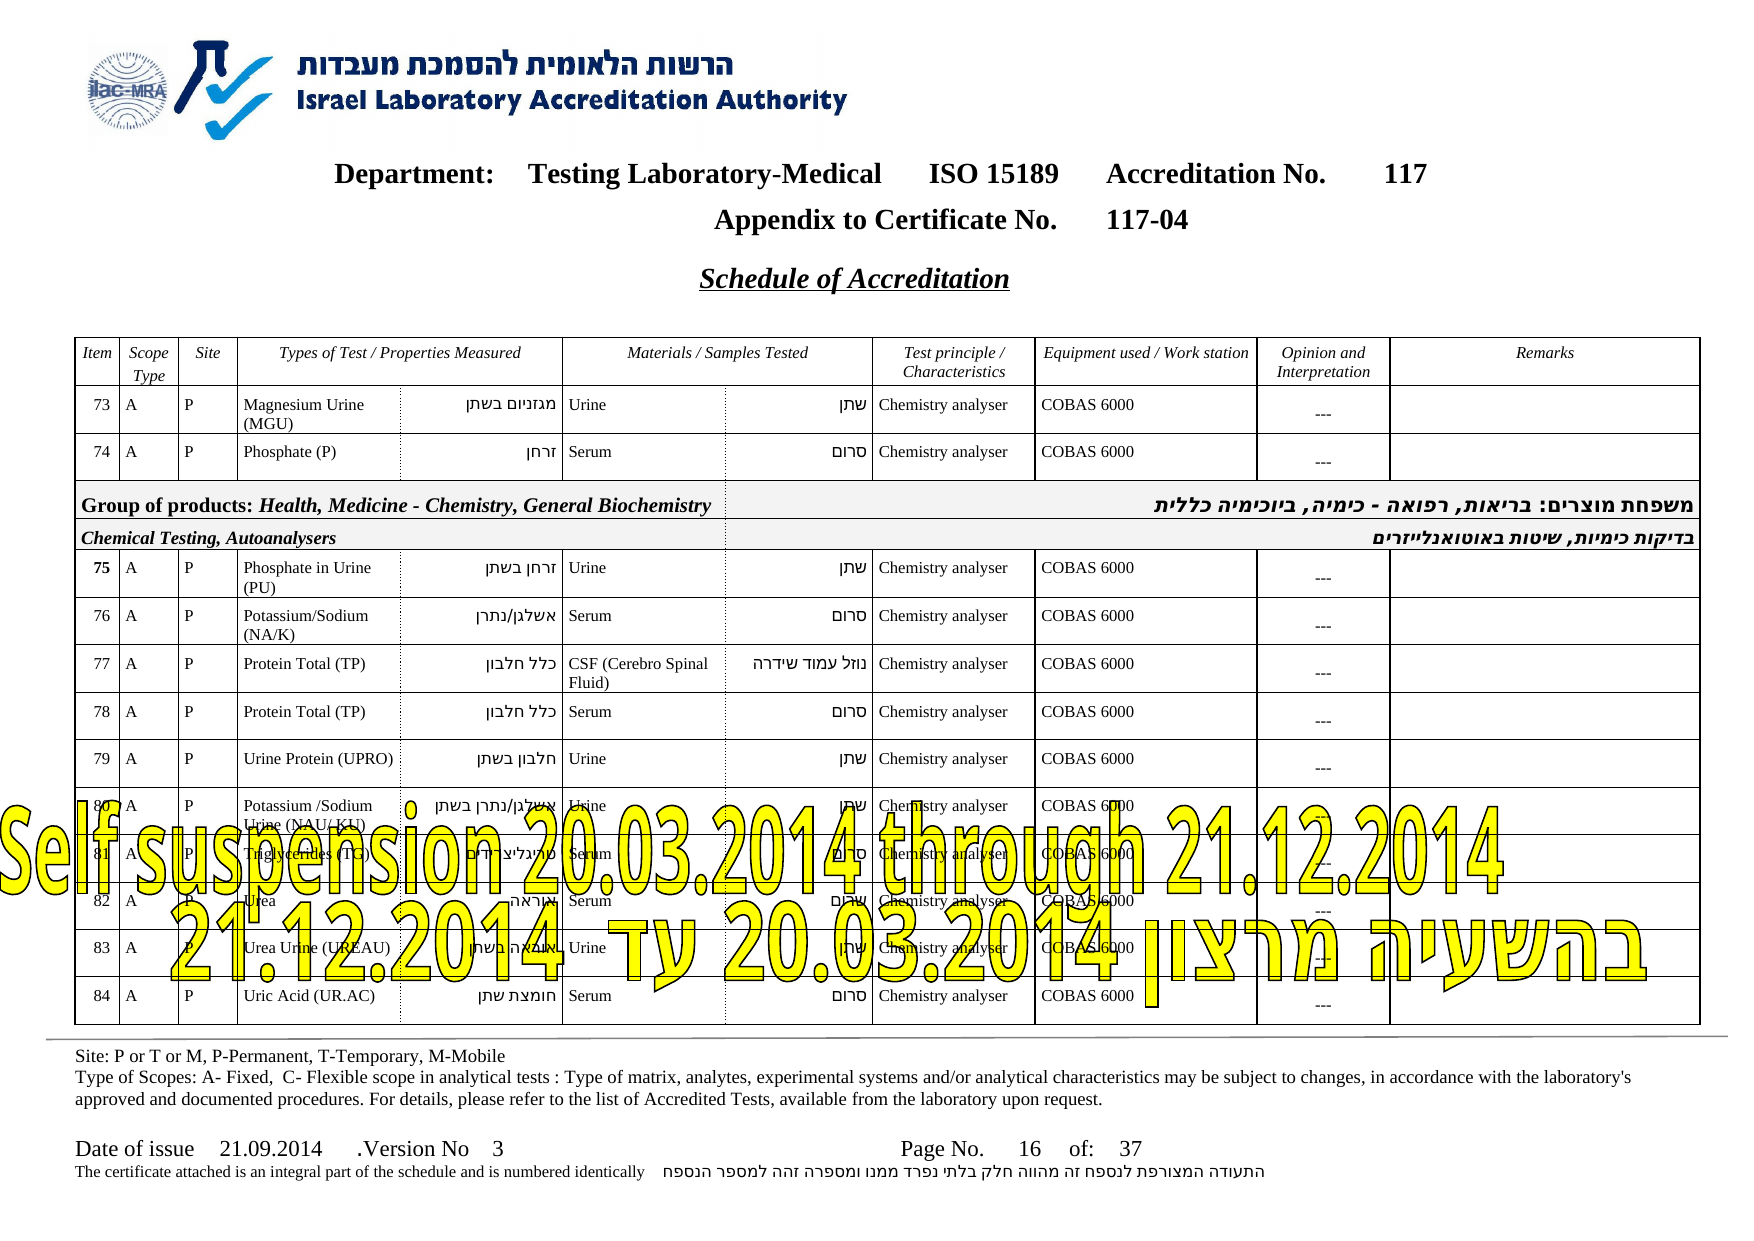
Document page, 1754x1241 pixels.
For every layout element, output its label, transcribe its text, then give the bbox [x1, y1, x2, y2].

table_cell [76, 932, 119, 979]
table_cell Magnesium Urine (MGU) [238, 386, 400, 433]
table_cell Chemistry analyser [874, 598, 1035, 645]
table_header Materials / Samples Tested [563, 338, 872, 385]
table_cell Phosphate (P) [238, 434, 400, 480]
table_cell Serum [563, 694, 725, 740]
table_cell A [120, 980, 178, 1026]
table_cell COBAS 6000 [1036, 837, 1256, 883]
table_cell --- [1258, 980, 1389, 1026]
table_cell [1391, 694, 1699, 740]
table_cell סרום [725, 598, 872, 645]
table_cell [1391, 646, 1699, 692]
table_cell --- [1258, 550, 1389, 597]
table_cell חלבון בשתן [400, 741, 562, 788]
table_cell Serum [563, 434, 725, 480]
table_cell שתן [725, 550, 872, 597]
table_header Test principle / Characteristics [874, 338, 1035, 385]
table_cell [76, 980, 119, 1026]
table_cell P [179, 434, 237, 480]
table_cell Potassium/Sodium (NA/K) [238, 598, 400, 645]
table_cell --- [1258, 884, 1389, 931]
table_cell Uric Acid (UR.AC) [238, 980, 400, 1026]
table_cell Urine [563, 550, 725, 597]
table_cell [76, 550, 119, 597]
table_cell Chemistry analyser [874, 741, 1035, 788]
table_cell --- [1258, 434, 1389, 480]
table_cell Urine [563, 386, 725, 433]
table_cell אשלגן/נתרן [400, 598, 562, 645]
table_cell COBAS 6000 [1036, 741, 1256, 788]
table_cell P [179, 598, 237, 645]
table_cell Urea [238, 884, 400, 931]
table_cell Chemistry analyser [874, 694, 1035, 740]
table_header Equipment used / Work station [1036, 338, 1256, 385]
table_cell COBAS 6000 [1036, 789, 1256, 836]
table_cell A [120, 434, 178, 480]
table_cell אוראה בשתן [400, 932, 562, 979]
table_header Item [76, 338, 119, 385]
table_cell [76, 884, 119, 931]
table_cell A [120, 386, 178, 433]
table_header Types of Test / Properties Measured [238, 338, 562, 385]
table_cell [76, 434, 119, 480]
table_cell Chemistry analyser [874, 837, 1035, 883]
table_cell [76, 837, 119, 883]
table_cell COBAS 6000 [1036, 434, 1256, 480]
table_header Scope Type [120, 338, 178, 385]
table_cell --- [1258, 386, 1389, 433]
table_cell [76, 598, 119, 645]
table_cell A [120, 550, 178, 597]
table_cell Urine [563, 932, 725, 979]
table_cell P [179, 884, 237, 931]
table_cell --- [1258, 741, 1389, 788]
table_cell P [179, 789, 237, 836]
table_cell COBAS 6000 [1036, 884, 1256, 931]
table_cell Chemistry analyser [874, 932, 1035, 979]
table_header Remarks [1391, 338, 1699, 385]
table_cell [1391, 980, 1699, 1026]
table_cell --- [1258, 932, 1389, 979]
table_cell A [120, 837, 178, 883]
table_cell P [179, 550, 237, 597]
table_cell Group of products: Health, Medicine - Chemistry, General Biochemistry [76, 481, 725, 518]
table_cell Serum [563, 837, 725, 883]
table_cell Serum [563, 598, 725, 645]
table_cell Serum [563, 980, 725, 1026]
table_cell Chemical Testing, Autoanalysers [76, 519, 725, 549]
table_cell בדיקות כימיות, שיטות באוטואנלייזרים [725, 519, 1699, 549]
table_cell P [179, 741, 237, 788]
table_cell P [179, 694, 237, 740]
table_cell --- [1258, 598, 1389, 645]
table_cell [1391, 884, 1699, 931]
table_cell CSF (Cerebro Spinal Fluid) [563, 646, 725, 692]
table_cell Triglycerides (TG) [238, 837, 400, 883]
table_cell Protein Total (TP) [238, 646, 400, 692]
table_cell שרום [725, 884, 872, 931]
table_cell COBAS 6000 [1036, 598, 1256, 645]
table_cell [1391, 741, 1699, 788]
table_header Opinion and Interpretation [1258, 338, 1389, 385]
table_cell Chemistry analyser [874, 386, 1035, 433]
table_cell Chemistry analyser [874, 980, 1035, 1026]
table_cell [1391, 550, 1699, 597]
table_cell Chemistry analyser [874, 789, 1035, 836]
table_cell טריגליצרידים [400, 837, 562, 883]
table_cell [1391, 434, 1699, 480]
table_cell כלל חלבון [400, 694, 562, 740]
table_cell [1391, 932, 1699, 979]
table_cell אוראה [400, 884, 562, 931]
table_cell P [179, 932, 237, 979]
table_header Site [179, 338, 237, 385]
table_cell Phosphate in Urine (PU) [238, 550, 400, 597]
table_cell P [179, 980, 237, 1026]
table_cell --- [1258, 789, 1389, 836]
table_cell Potassium /Sodium Urine (NAU/ KU) [238, 789, 400, 836]
table_cell Urine [563, 789, 725, 836]
table_cell A [120, 884, 178, 931]
table_cell [76, 741, 119, 788]
table_cell COBAS 6000 [1036, 694, 1256, 740]
table_cell A [120, 694, 178, 740]
table_cell Protein Total (TP) [238, 694, 400, 740]
table_cell מגזניום בשתן [400, 386, 562, 433]
table_cell סרום [725, 694, 872, 740]
table_cell סרום [725, 837, 872, 883]
table_cell סרום [725, 434, 872, 480]
table_cell Chemistry analyser [874, 550, 1035, 597]
picture [75, 25, 863, 153]
table_cell Urine Protein (UPRO) [238, 741, 400, 788]
table_cell זרחן [400, 434, 562, 480]
table_cell [1391, 837, 1699, 883]
table_cell COBAS 6000 [1036, 932, 1256, 979]
table_cell P [179, 837, 237, 883]
table_cell Chemistry analyser [874, 434, 1035, 480]
table_cell שתן [725, 932, 872, 979]
table_cell נוזל עמוד שידרה [725, 646, 872, 692]
table_cell --- [1258, 837, 1389, 883]
table_cell --- [1258, 646, 1389, 692]
table_cell [1391, 598, 1699, 645]
table_cell COBAS 6000 [1036, 980, 1256, 1026]
table_cell [76, 646, 119, 692]
table_cell Serum [563, 884, 725, 931]
table_cell משפחת מוצרים: בריאות, רפואה - כימיה, ביוכימיה כללית [725, 481, 1699, 518]
table_cell שתן [725, 386, 872, 433]
table_cell שתן [725, 789, 872, 836]
table_cell Urine [563, 741, 725, 788]
table_cell שתן [725, 741, 872, 788]
table_cell סרום [725, 980, 872, 1026]
table_cell כלל חלבון [400, 646, 562, 692]
table_cell Chemistry analyser [874, 884, 1035, 931]
table_cell A [120, 741, 178, 788]
table_cell אשלגן/נתרן בשתן [400, 789, 562, 836]
table_cell Chemistry analyser [874, 646, 1035, 692]
table_cell חומצת שתן [400, 980, 562, 1026]
table_cell A [120, 598, 178, 645]
table_cell [76, 789, 119, 836]
table_cell [1391, 789, 1699, 836]
table_cell זרחן בשתן [400, 550, 562, 597]
table_cell [76, 694, 119, 740]
table_cell COBAS 6000 [1036, 386, 1256, 433]
table_cell P [179, 646, 237, 692]
table_cell A [120, 932, 178, 979]
table_cell [76, 386, 119, 433]
table_cell COBAS 6000 [1036, 550, 1256, 597]
table_cell P [179, 386, 237, 433]
table_cell COBAS 6000 [1036, 646, 1256, 692]
table_cell [1391, 386, 1699, 433]
table_cell --- [1258, 694, 1389, 740]
table_cell A [120, 789, 178, 836]
table_cell Urea Urine (UREAU) [238, 932, 400, 979]
table_cell A [120, 646, 178, 692]
